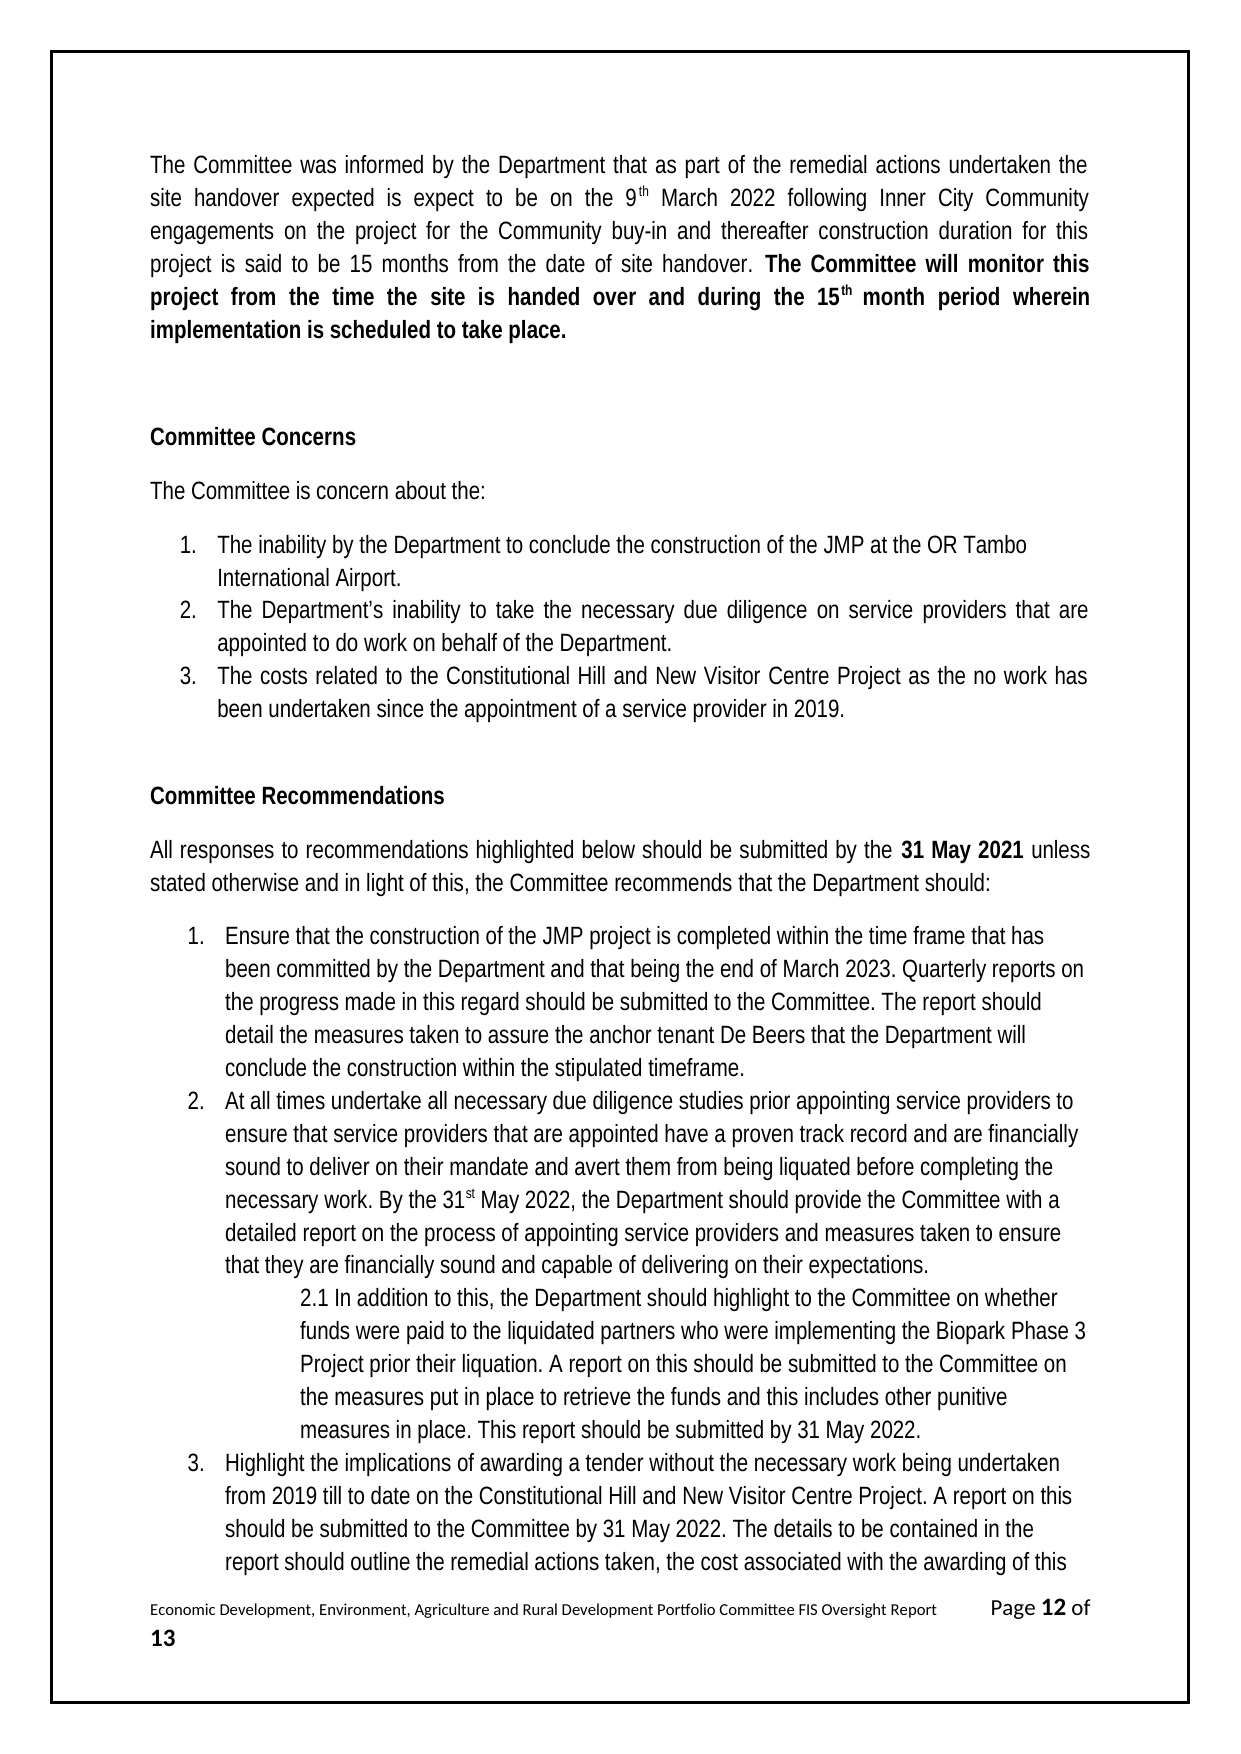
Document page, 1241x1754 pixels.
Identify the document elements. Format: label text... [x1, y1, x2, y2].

list The costs related to the Constitutional Hill and New Visitor Centre Project as the no work has been undertaken since the appointment of a service provider in 2019. [179, 661, 1090, 723]
list 2.1 In addition to this, the Department should highlight to the Committee on whether funds were paid to the liquidated partners who were implementing the Biopark Phase 3 Project prior their liquation. A report on this should be submitted to the Committee on the measures put in place to retrieve the funds and this includes other punitive measures in place. This report should be submitted by 31 May 2022. [300, 1283, 1090, 1444]
text The Committee was informed by the Department that as part of the remedial actions undertaken the site handover expected is expect to be on the 9th March 2022 following Inner City Community engagements on the project for the Community buy-in and thereafter construction duration for this project is said to be 15 months from the date of site handover. The Committee will monitor this project from the time the site is handed over and during the 15th month period wherein implementation is scheduled to take place. [150, 150, 1090, 343]
list At all times undertake all necessary due diligence studies prior appointing service providers to ensure that service providers that are appointed have a proven track record and are financially sound to deliver on their mandate and avert them from being liquated before completing the necessary work. By the 31st May 2022, the Department should provide the Committee with a detailed report on the process of appointing service providers and measures taken to ensure that they are financially sound and capable of delivering on their expectations. [187, 1086, 1090, 1279]
text Committee Concerns [150, 422, 1090, 451]
list Ensure that the construction of the JMP project is completed within the time frame that has been committed by the Department and that being the end of March 2023. Quarterly reports on the progress made in this regard should be submitted to the Committee. The report should detail the measures taken to assure the anchor tenant De Beers that the Department will conclude the construction within the stipulated timeframe. [187, 921, 1090, 1082]
list The inability by the Department to conclude the construction of the JMP at the OR Tambo International Airport. [179, 529, 1090, 591]
text The Committee is concern about the: [150, 476, 1090, 504]
list The Department’s inability to take the necessary due diligence on service providers that are appointed to do work on behalf of the Department. [179, 595, 1090, 657]
text All responses to recommendations highlighted below should be submitted by the 31 May 2021 unless stated otherwise and in light of this, the Committee recommends that the Department should: [150, 834, 1090, 896]
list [187, 1448, 1090, 1575]
text Committee Recommendations [150, 781, 1090, 809]
